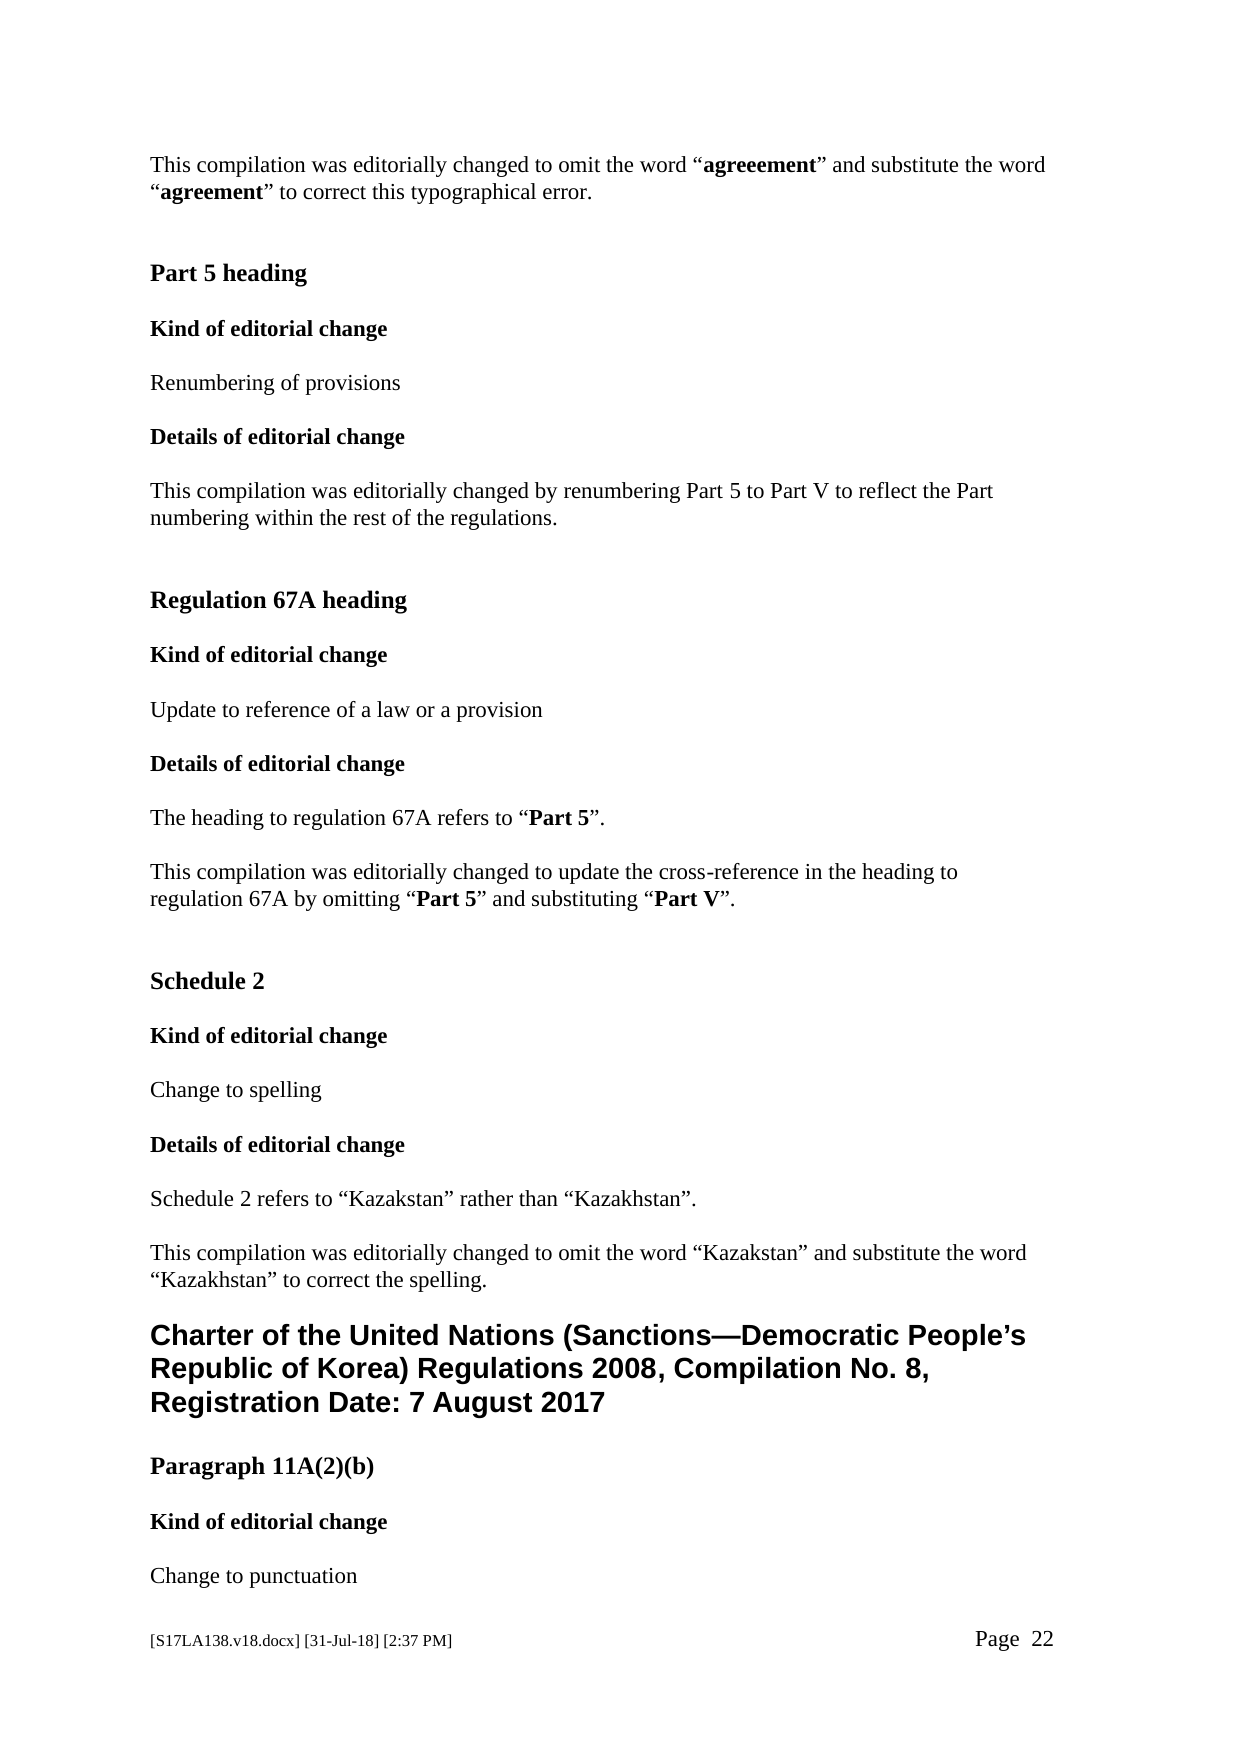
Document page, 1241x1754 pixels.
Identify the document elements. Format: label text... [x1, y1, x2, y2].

text Kind of editorial change [150, 1022, 1090, 1049]
text Charter of the United Nations (Sanctions—Democratic People’s Republic of Korea) Regulations 2008, Compilation No. 8, Registration Date: 7 August 2017 [150, 1317, 1090, 1418]
text Update to reference of a law or a provision [150, 695, 1090, 722]
text This compilation was editorially changed to omit the word “Kazakstan” and substitute the word “Kazakhstan” to correct the spelling. [150, 1238, 1090, 1292]
text This compilation was editorially changed by renumbering Part 5 to Part V to reflect the Part numbering within the rest of the regulations. [150, 477, 1090, 531]
text Schedule 2 [150, 966, 1090, 994]
text Paragraph 11A(2)(b) [150, 1451, 1090, 1480]
text Kind of editorial change [150, 314, 1090, 341]
text This compilation was editorially changed to omit the word “agreeement” and substitute the word “agreement” to correct this typographical error. [150, 150, 1090, 204]
text Part 5 heading [150, 258, 1090, 287]
text Change to spelling [150, 1076, 1090, 1103]
text Details of editorial change [150, 749, 1090, 776]
text Change to punctuation [150, 1561, 1090, 1588]
text The heading to regulation 67A refers to “Part 5”. [150, 803, 1090, 830]
text Details of editorial change [150, 422, 1090, 449]
text Kind of editorial change [150, 1507, 1090, 1534]
text Kind of editorial change [150, 641, 1090, 668]
text Details of editorial change [150, 1130, 1090, 1157]
text Schedule 2 refers to “Kazakstan” rather than “Kazakhstan”. [150, 1184, 1090, 1211]
text Regulation 67A heading [150, 585, 1090, 614]
text Renumbering of provisions [150, 368, 1090, 395]
text This compilation was editorially changed to update the cross-reference in the heading to regulation 67A by omitting “Part 5” and substituting “Part V”. [150, 857, 1090, 912]
